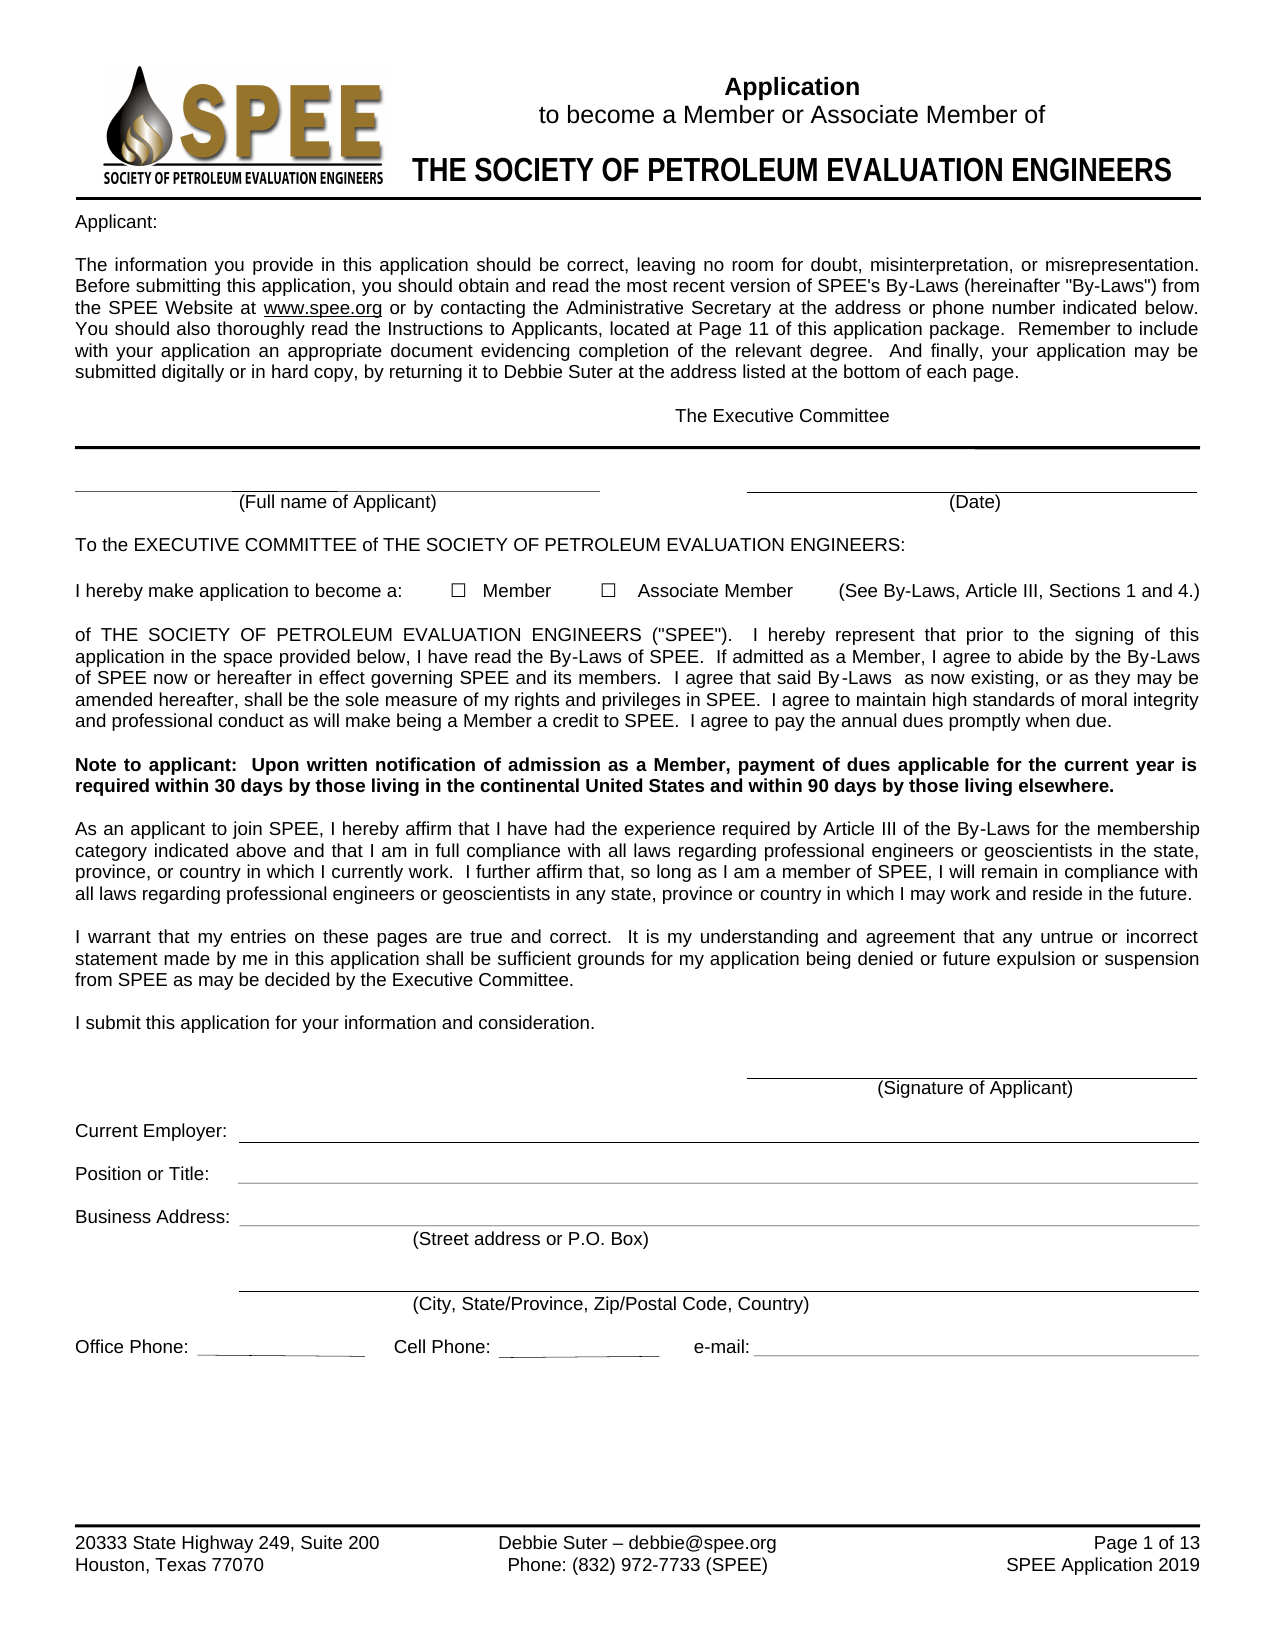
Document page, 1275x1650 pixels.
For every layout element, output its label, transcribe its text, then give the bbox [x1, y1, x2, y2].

text Office Phone: Cell Phone: e-mail: [75, 1336, 1200, 1357]
text Current Employer: [75, 1120, 1200, 1142]
text I warrant that my entries on these pages are true and correct. It is my understanding and agreement that any untrue or incorrect statement made by me in this application shall be sufficient grounds for my application being denied or future expulsion or suspension from SPEE as may be decided by the Executive Committee. [75, 926, 1200, 991]
text Business Address: [75, 1206, 1200, 1228]
text As an applicant to join SPEE, I hereby affirm that I have had the experience required by Article III of the By-Laws for the membership category indicated above and that I am in full compliance with all laws regarding professional engineers or geoscientists in the state, province, or country in which I currently work. I further affirm that, so long as I am a member of SPEE, I will remain in compliance with all laws regarding professional engineers or geoscientists in any state, province or country in which I may work and reside in the future. [75, 818, 1200, 904]
text The Executive Committee [75, 404, 1200, 426]
table_header Application to become a Member or Associate Member of THE SOCIETY OF PETROLEUM EVALUATION ENGINEERS [384, 50, 1200, 189]
table_header [75, 50, 384, 189]
text (Street address or P.O. Box) [75, 1228, 1200, 1249]
text of THE SOCIETY OF PETROLEUM EVALUATION ENGINEERS ("SPEE"). I hereby represent that prior to the signing of this application in the space provided below, I have read the By-Laws of SPEE. If admitted as a Member, I agree to abide by the By-Laws of SPEE now or hereafter in effect governing SPEE and its members. I agree that said By-Laws as now existing, or as they may be amended hereafter, shall be the sole measure of my rights and privileges in SPEE. I agree to maintain high standards of moral integrity and professional conduct as will make being a Member a credit to SPEE. I agree to pay the annual dues promptly when due. [75, 624, 1200, 732]
text Position or Title: [75, 1163, 1200, 1185]
text Note to applicant: Upon written notification of admission as a Member, payment of dues applicable for the current year is required within 30 days by those living in the continental United States and within 90 days by those living elsewhere. [75, 753, 1200, 797]
text To the EXECUTIVE COMMITTEE of THE SOCIETY OF PETROLEUM EVALUATION ENGINEERS: [75, 534, 1200, 555]
text The information you provide in this application should be correct, leaving no room for doubt, misinterpretation, or misrepresentation. Before submitting this application, you should obtain and read the most recent version of SPEE's By-Laws (hereinafter "By-Laws") from the SPEE Website at www.spee.org or by contacting the Administrative Secretary at the address or phone number indicated below. You should also thoroughly read the Instructions to Applicants, located at Page 11 of this application package. Remember to include with your application an appropriate document evidencing completion of the relevant degree. And finally, your application may be submitted digitally or in hard copy, by returning it to Debbie Suter at the address listed at the bottom of each page. [75, 253, 1200, 383]
text Applicant: [75, 210, 1200, 232]
text (City, State/Province, Zip/Postal Code, Country) [75, 1292, 1200, 1314]
text (Full name of Applicant) (Date) [75, 491, 1200, 512]
text (Signature of Applicant) [75, 1077, 1200, 1098]
text I submit this application for your information and consideration. [75, 1012, 1200, 1034]
text I hereby make application to become a: Member Associate Member (See By-Laws, Article , Sections 1 and 4.) [75, 577, 1200, 602]
